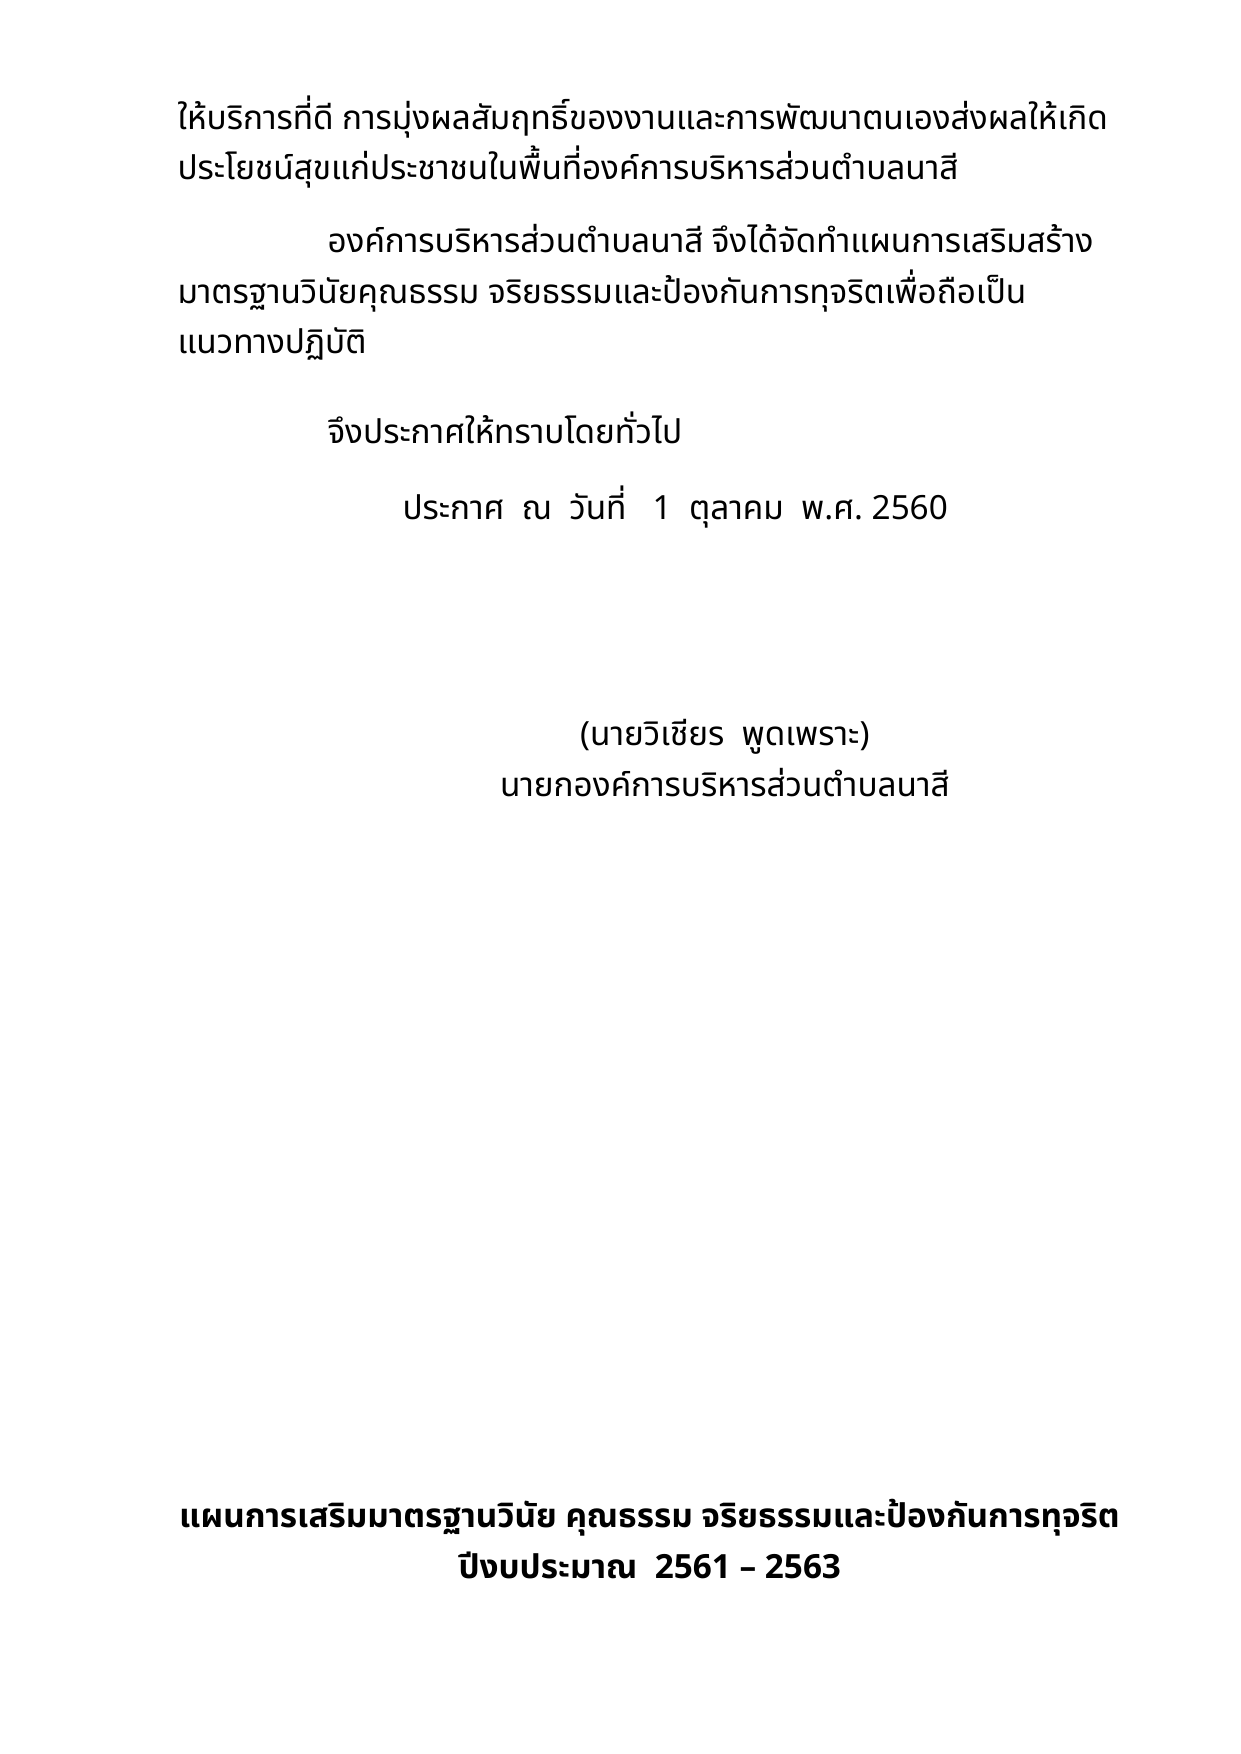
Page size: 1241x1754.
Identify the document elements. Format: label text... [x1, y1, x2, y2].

text ประกาศ ณ วันที่ 1 ตุลาคม พ.ศ. 2560 [177, 484, 1122, 534]
text (นายวิเชียร พูดเพราะ) [327, 710, 1122, 761]
text จึงประกาศให้ทราบโดยทั่วไป [252, 408, 1122, 459]
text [177, 94, 1122, 194]
text แผนการเสริมมาตรฐานวินัย คุณธรรม จริยธรรมและป้องกันการทุจริต [177, 1492, 1122, 1543]
text นายกองค์การบริหารส่วนตำบลนาสี [327, 761, 1122, 811]
text องค์การบริหารส่วนตำบลนาสี จึงได้จัดทำแผนการเสริมสร้างมาตรฐานวินัยคุณธรรม จริยธรรมและป้องกันการทุจริตเพื่อถือเป็นแนวทางปฏิบัติ [177, 217, 1122, 368]
text ปีงบประมาณ 2561 – 2563 [177, 1543, 1122, 1593]
